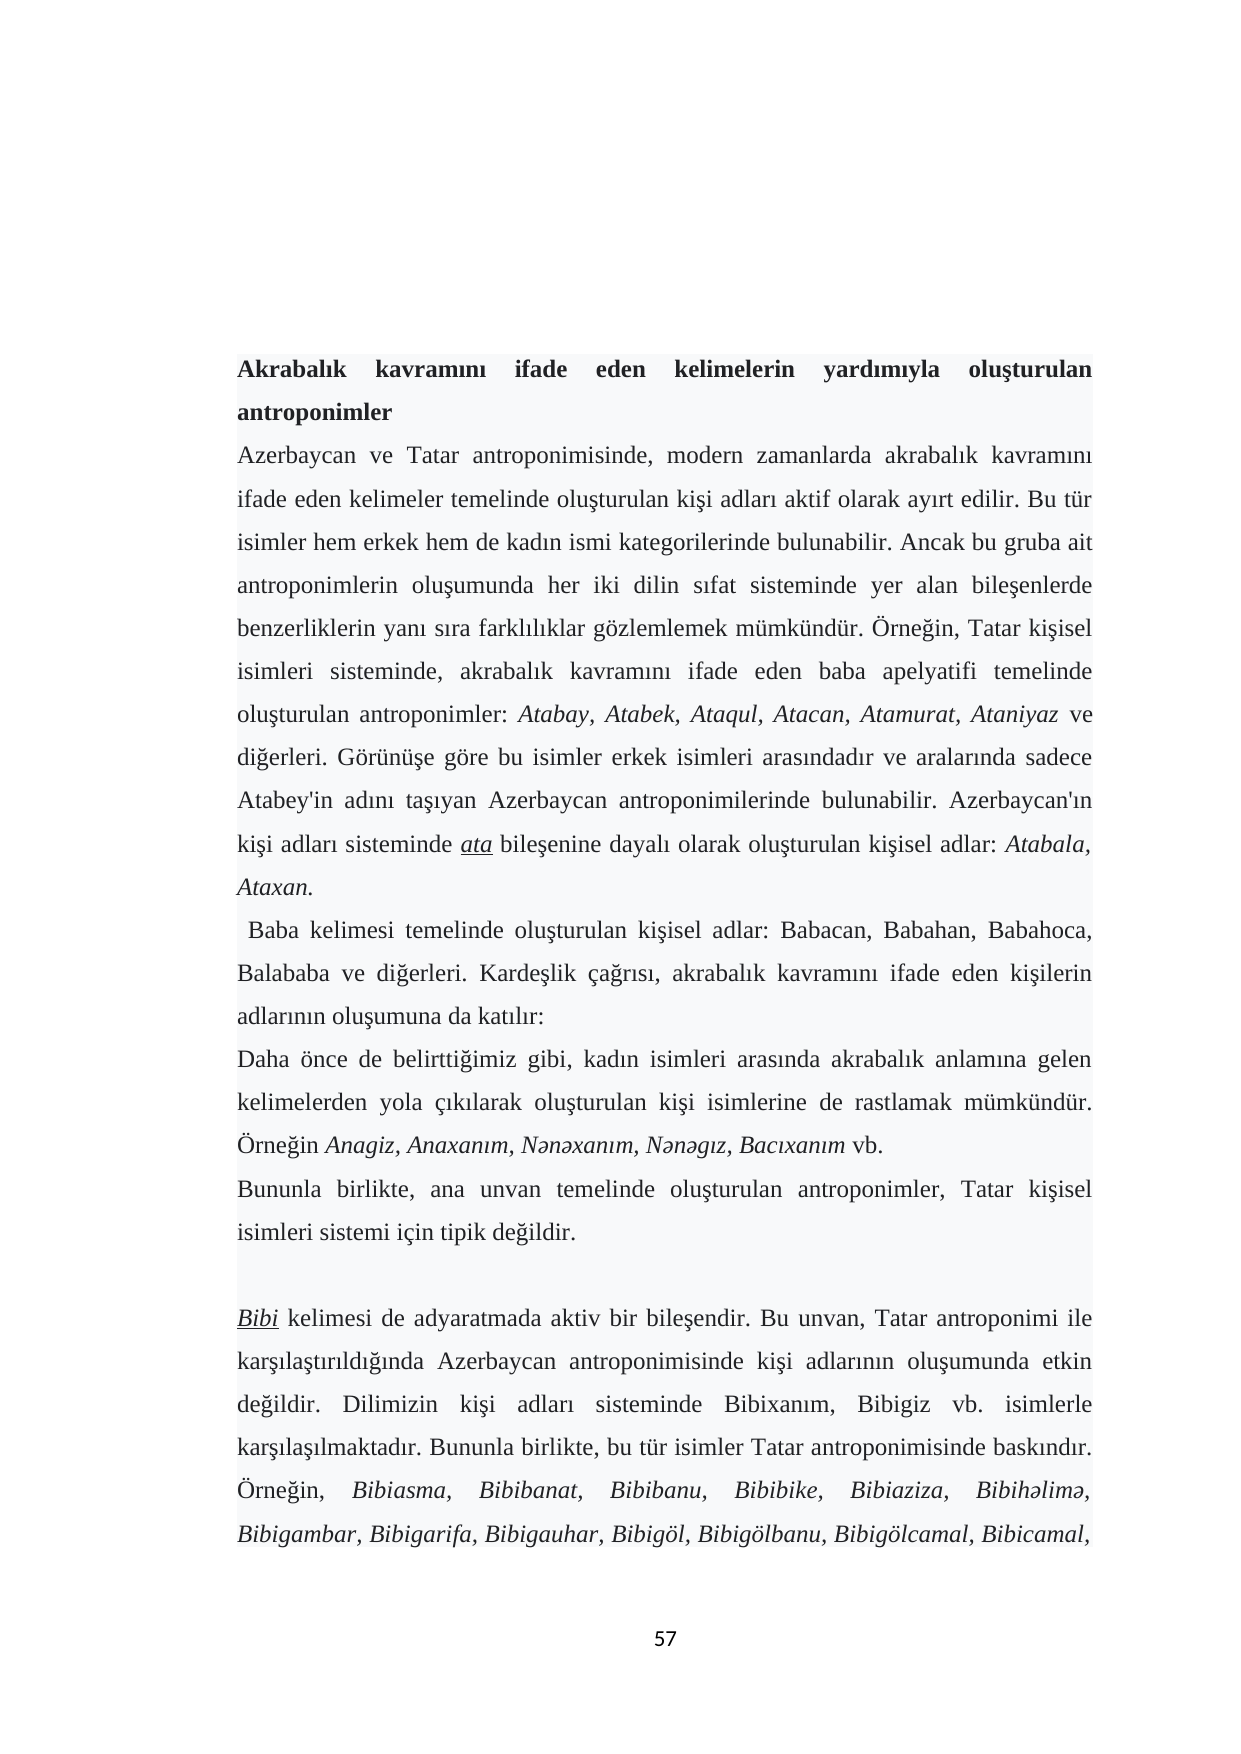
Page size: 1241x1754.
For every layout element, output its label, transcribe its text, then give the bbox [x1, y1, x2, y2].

text Akrabalık kavramını ifade eden kelimelerin yardımıyla oluşturulan antroponimler [237, 354, 1093, 426]
text Baba kelimesi temelinde oluşturulan kişisel adlar: Babacan, Babahan, Babahoca, Balababa ve diğerleri. Kardeşlik çağrısı, akrabalık kavramını ifade eden kişilerin adlarının oluşumuna da katılır: [237, 915, 1093, 1030]
text Daha önce de belirttiğimiz gibi, kadın isimleri arasında akrabalık anlamına gelen kelimelerden yola çıkılarak oluşturulan kişi isimlerine de rastlamak mümkündür. Örneğin Anagiz, Anaxanım, Nənəxanım, Nənəgız, Bacıxanım vb. [237, 1044, 1093, 1159]
text Bununla birlikte, ana unvan temelinde oluşturulan antroponimler, Tatar kişisel isimleri sistemi için tipik değildir. [237, 1174, 1093, 1246]
text Azerbaycan ve Tatar antroponimisinde, modern zamanlarda akrabalık kavramını ifade eden kelimeler temelinde oluşturulan kişi adları aktif olarak ayırt edilir. Bu tür isimler hem erkek hem de kadın ismi kategorilerinde bulunabilir. Ancak bu gruba ait antroponimlerin oluşumunda her iki dilin sıfat sisteminde yer alan bileşenlerde benzerliklerin yanı sıra farklılıklar gözlemlemek mümkündür. Örneğin, Tatar kişisel isimleri sisteminde, akrabalık kavramını ifade eden baba apelyatifi temelinde oluşturulan antroponimler: Atabay, Atabek, Ataqul, Atacan, Atamurat, Ataniyaz ve diğerleri. Görünüşe göre bu isimler erkek isimleri arasındadır ve aralarında sadece Atabey'in adını taşıyan Azerbaycan antroponimilerinde bulunabilir. Azerbaycan'ın kişi adları sisteminde ata bileşenine dayalı olarak oluşturulan kişisel adlar: Atabala, Ataxan. [237, 441, 1093, 901]
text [237, 1303, 1093, 1547]
